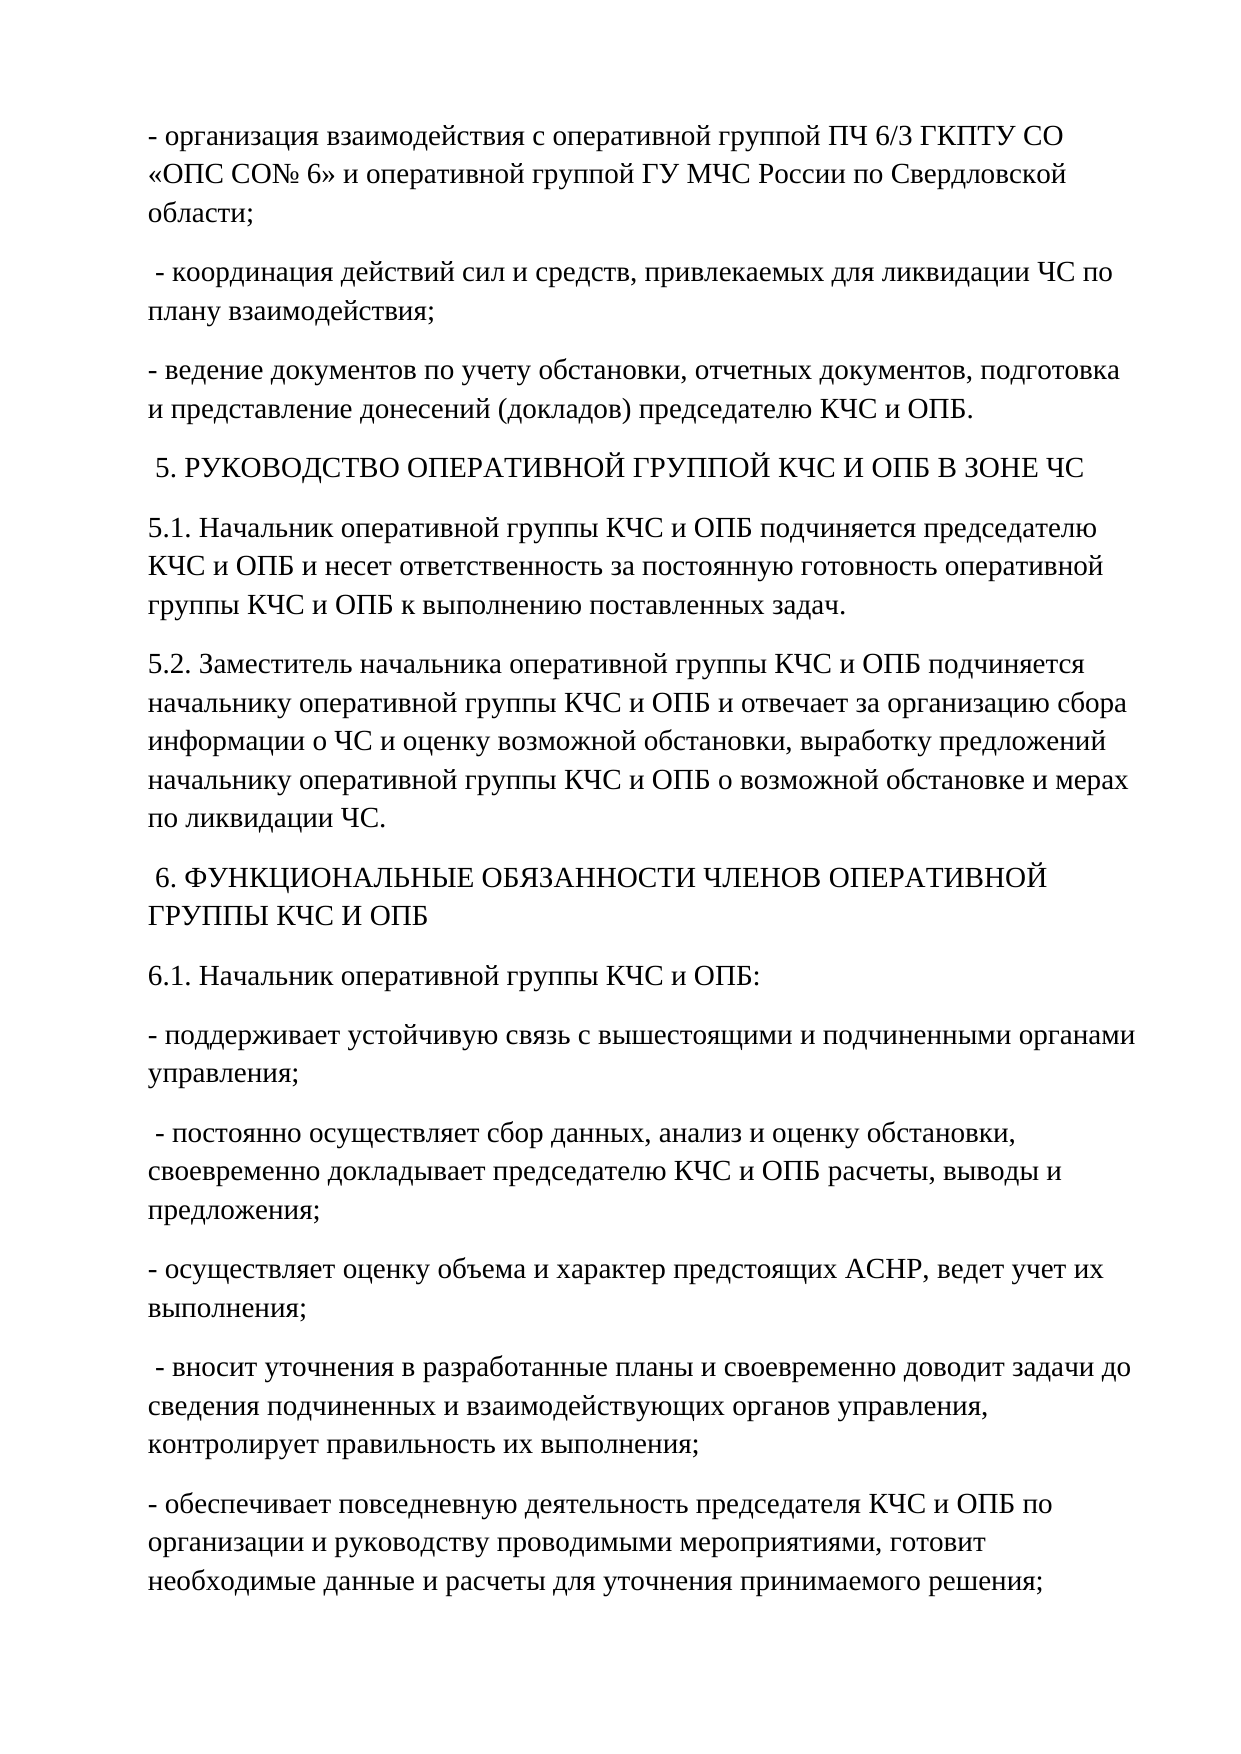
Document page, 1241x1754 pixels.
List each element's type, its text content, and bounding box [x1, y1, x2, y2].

text 5.1. Начальник оперативной группы КЧС и ОПБ подчиняется председателю КЧС и ОПБ и несет ответственность за постоянную готовность оперативной группы КЧС и ОПБ к выполнению поставленных задач. [148, 510, 1137, 620]
text 6.1. Начальник оперативной группы КЧС и ОПБ: [148, 958, 1137, 991]
text - вносит уточнения в разработанные планы и своевременно доводит задачи до сведения подчиненных и взаимодействующих органов управления, контролирует правильность их выполнения; [148, 1349, 1137, 1460]
text - поддерживает устойчивую связь с вышестоящими и подчиненными органами управления; [148, 1017, 1137, 1089]
text - организация взаимодействия с оперативной группой ПЧ 6/3 ГКПТУ СО «ОПС СО№ 6» и оперативной группой ГУ МЧС России по Свердловской области; [148, 118, 1137, 229]
text 5.2. Заместитель начальника оперативной группы КЧС и ОПБ подчиняется начальнику оперативной группы КЧС и ОПБ и отвечает за организацию сбора информации о ЧС и оценку возможной обстановки, выработку предложений начальнику оперативной группы КЧС и ОПБ о возможной обстановке и мерах по ликвидации ЧС. [148, 646, 1137, 834]
text 5. РУКОВОДСТВО ОПЕРАТИВНОЙ ГРУППОЙ КЧС И ОПБ В ЗОНЕ ЧС [148, 450, 1137, 484]
text - осуществляет оценку объема и характер предстоящих АСНР, ведет учет их выполнения; [148, 1251, 1137, 1323]
text - ведение документов по учету обстановки, отчетных документов, подготовка и представление донесений (докладов) председателю КЧС и ОПБ. [148, 352, 1137, 424]
text - постоянно осуществляет сбор данных, анализ и оценку обстановки, своевременно докладывает председателю КЧС и ОПБ расчеты, выводы и предложения; [148, 1115, 1137, 1226]
text 6. ФУНКЦИОНАЛЬНЫЕ ОБЯЗАННОСТИ ЧЛЕНОВ ОПЕРАТИВНОЙ ГРУППЫ КЧС И ОПБ [148, 860, 1137, 932]
text - координация действий сил и средств, привлекаемых для ликвидации ЧС по плану взаимодействия; [148, 254, 1137, 327]
text - обеспечивает повседневную деятельность председателя КЧС и ОПБ по организации и руководству проводимыми мероприятиями, готовит необходимые данные и расчеты для уточнения принимаемого решения; [148, 1486, 1137, 1596]
